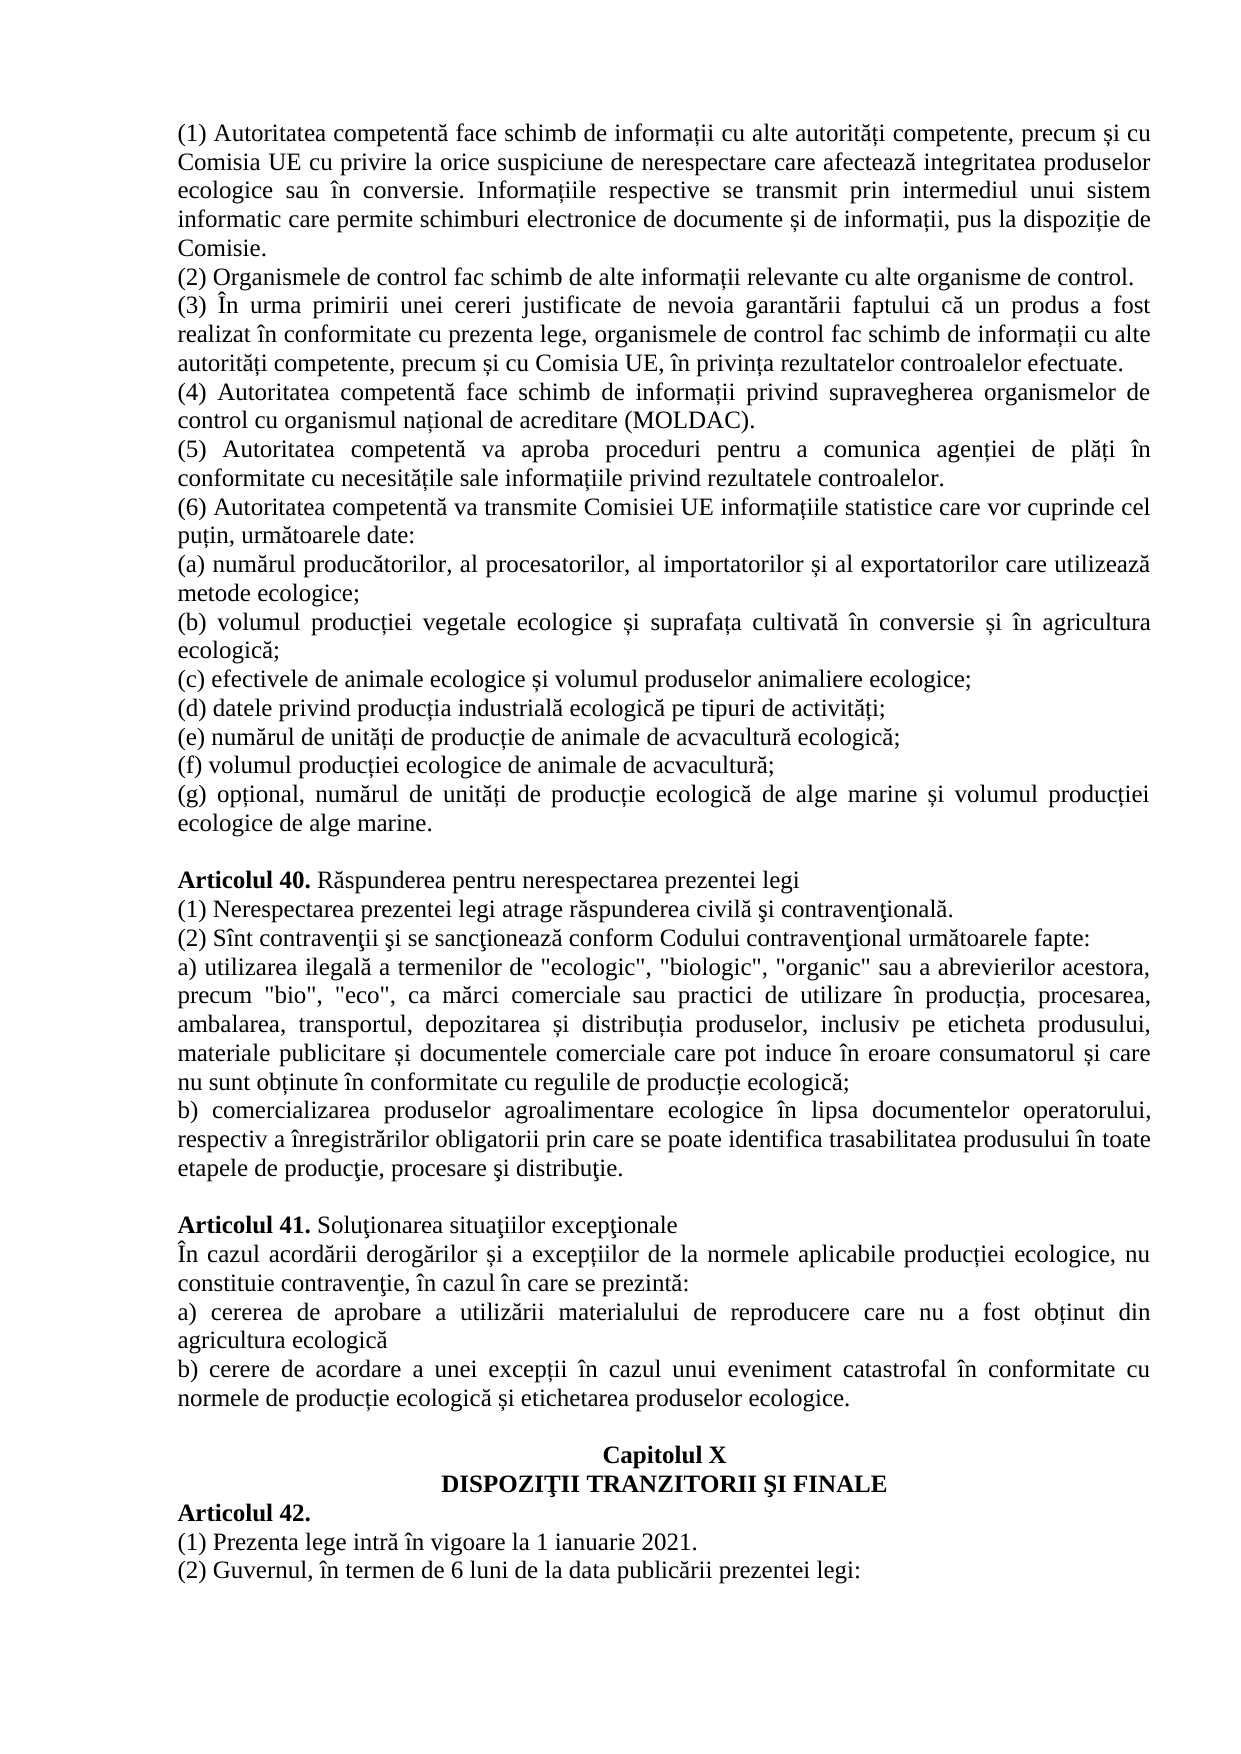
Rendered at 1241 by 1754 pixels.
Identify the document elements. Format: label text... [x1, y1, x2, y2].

text Articolul 42. [177, 1498, 1152, 1527]
text Articolul 40. Răspunderea pentru nerespectarea prezentei legi [177, 866, 1152, 894]
text (d) datele privind producția industrială ecologică pe tipuri de activități; [177, 693, 1152, 722]
text (e) numărul de unități de producție de animale de acvacultură ecologică; [177, 722, 1152, 751]
text (3) În urma primirii unei cereri justificate de nevoia garantării faptului că un produs a fost realizat în conformitate cu prezenta lege, organismele de control fac schimb de informații cu alte autorități competente, precum și cu Comisia UE, în privința rezultatelor controalelor efectuate. [177, 291, 1152, 377]
text (b) volumul producției vegetale ecologice și suprafața cultivată în conversie și în agricultura ecologică; [177, 607, 1152, 664]
text (1) Nerespectarea prezentei legi atrage răspunderea civilă şi contravenţională. [177, 894, 1152, 923]
text a) utilizarea ilegală a termenilor de "ecologic", "biologic", "organic" sau a abrevierilor acestora, precum "bio", "eco", ca mărci comerciale sau practici de utilizare în producția, procesarea, ambalarea, transportul, depozitarea și distribuția produselor, inclusiv pe eticheta produsului, materiale publicitare și documentele comerciale care pot induce în eroare consumatorul și care nu sunt obținute în conformitate cu regulile de producție ecologică; [177, 952, 1152, 1096]
text a) cererea de aprobare a utilizării materialului de reproducere care nu a fost obținut din agricultura ecologică [177, 1297, 1152, 1354]
text (4) Autoritatea competentă face schimb de informații privind supravegherea organismelor de control cu organismul național de acreditare (MOLDAC). [177, 377, 1152, 434]
text (1) Prezenta lege intră în vigoare la 1 ianuarie 2021. [177, 1527, 1152, 1556]
text (f) volumul producției ecologice de animale de acvacultură; [177, 751, 1152, 779]
text (a) numărul producătorilor, al procesatorilor, al importatorilor și al exportatorilor care utilizează metode ecologice; [177, 549, 1152, 607]
text b) comercializarea produselor agroalimentare ecologice în lipsa documentelor operatorului, respectiv a înregistrărilor obligatorii prin care se poate identifica trasabilitatea produsului în toate etapele de producţie, procesare şi distribuţie. [177, 1096, 1152, 1182]
text (6) Autoritatea competentă va transmite Comisiei UE informațiile statistice care vor cuprinde cel puțin, următoarele date: [177, 492, 1152, 549]
text În cazul acordării derogărilor și a excepțiilor de la normele aplicabile producției ecologice, nu constituie contravenţie, în cazul în care se prezintă: [177, 1239, 1152, 1297]
text DISPOZIŢII TRANZITORII ŞI FINALE [177, 1469, 1152, 1498]
text Capitolul X [177, 1441, 1152, 1469]
text (1) Autoritatea competentă face schimb de informații cu alte autorități competente, precum și cu Comisia UE cu privire la orice suspiciune de nerespectare care afectează integritatea produselor ecologice sau în conversie. Informațiile respective se transmit prin intermediul unui sistem informatic care permite schimburi electronice de documente și de informații, pus la dispoziție de Comisie. [177, 118, 1152, 262]
text (5) Autoritatea competentă va aproba proceduri pentru a comunica agenției de plăți în conformitate cu necesitățile sale informațiile privind rezultatele controalelor. [177, 434, 1152, 492]
text (2) Organismele de control fac schimb de alte informații relevante cu alte organisme de control. [177, 262, 1152, 291]
text (g) opțional, numărul de unități de producție ecologică de alge marine și volumul producției ecologice de alge marine. [177, 779, 1152, 837]
text Articolul 41. Soluţionarea situaţiilor excepţionale [177, 1211, 1152, 1239]
text b) cerere de acordare a unei excepții în cazul unui eveniment catastrofal în conformitate cu normele de producție ecologică și etichetarea produselor ecologice. [177, 1354, 1152, 1412]
text (2) Guvernul, în termen de 6 luni de la data publicării prezentei legi: [177, 1556, 1152, 1584]
text (2) Sînt contravenţii şi se sancţionează conform Codului contravenţional următoarele fapte: [177, 923, 1152, 952]
text (c) efectivele de animale ecologice și volumul produselor animaliere ecologice; [177, 664, 1152, 693]
